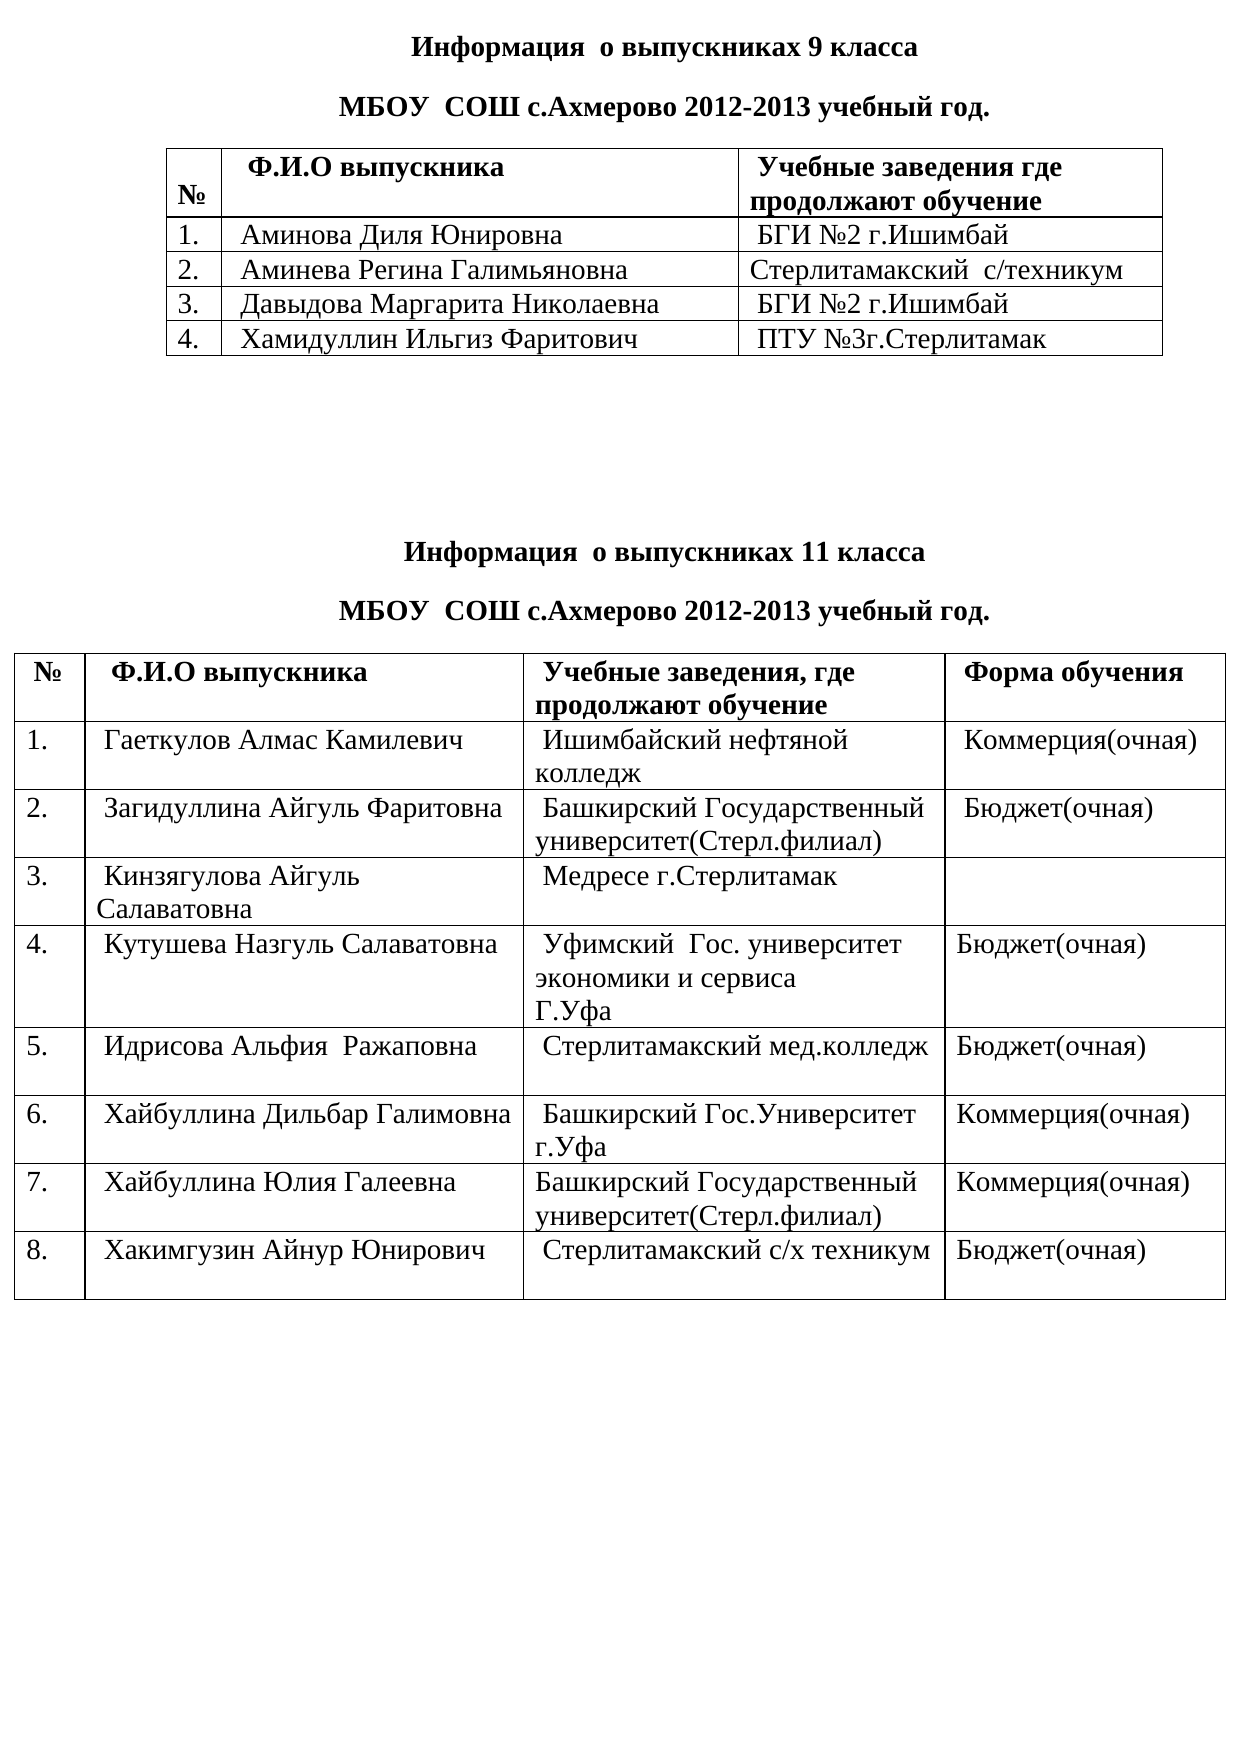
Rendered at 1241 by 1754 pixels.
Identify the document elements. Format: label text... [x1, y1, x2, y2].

table_header Форма обучения [946, 654, 1225, 721]
table_cell Бюджет(очная) [946, 1028, 1225, 1095]
table_cell БГИ №2 г.Ишимбай [739, 218, 1162, 251]
table_cell 3. [167, 287, 221, 320]
table_header № [15, 654, 84, 721]
table_cell Башкирский Государственный университет(Стерл.филиал) [524, 790, 944, 857]
table_cell 7. [15, 1164, 84, 1231]
text МБОУ СОШ с.Ахмерово 2012-2013 учебный год. [177, 89, 1152, 122]
table_cell Давыдова Маргарита Николаевна [222, 287, 738, 320]
table_cell Бюджет(очная) [946, 790, 1225, 857]
table_cell Бюджет(очная) [946, 1232, 1225, 1299]
table_cell Хайбуллина Дильбар Галимовна [86, 1096, 523, 1163]
table_cell Аминова Диля Юнировна [222, 218, 738, 251]
table_cell ПТУ №3г.Стерлитамак [739, 321, 1162, 355]
table_cell 3. [15, 858, 84, 925]
table_cell Хамидуллин Ильгиз Фаритович [222, 321, 738, 355]
table_cell Идрисова Альфия Ражаповна [86, 1028, 523, 1095]
table_cell Коммерция(очная) [946, 722, 1225, 789]
table_cell Бюджет(очная) [946, 926, 1225, 1027]
text МБОУ СОШ с.Ахмерово 2012-2013 учебный год. [177, 593, 1152, 627]
table_cell [946, 858, 1225, 925]
text Информация о выпускниках 9 класса [177, 29, 1152, 63]
table_cell Коммерция(очная) [946, 1096, 1225, 1163]
table_cell 8. [15, 1232, 84, 1299]
text Информация о выпускниках 11 класса [177, 534, 1152, 567]
table_cell 5. [15, 1028, 84, 1095]
table_cell Ишимбайский нефтяной колледж [524, 722, 944, 789]
table_cell Гаеткулов Алмас Камилевич [86, 722, 523, 789]
table_cell 4. [15, 926, 84, 1027]
table_cell 2. [167, 252, 221, 286]
table_cell 6. [15, 1096, 84, 1163]
table_cell 1. [15, 722, 84, 789]
table_cell Коммерция(очная) [946, 1164, 1225, 1231]
table_cell Уфимский Гос. университет экономики и сервиса Г.Уфа [524, 926, 944, 1027]
table_cell Загидуллина Айгуль Фаритовна [86, 790, 523, 857]
table_header Ф.И.О выпускника [86, 654, 523, 721]
table_cell 1. [167, 218, 221, 251]
table_cell 2. [15, 790, 84, 857]
table_cell Кинзягулова Айгуль Салаватовна [86, 858, 523, 925]
table_cell Аминева Регина Галимьяновна [222, 252, 738, 286]
table_cell Башкирский Гос.Университет г.Уфа [524, 1096, 944, 1163]
table_cell Хакимгузин Айнур Юнирович [86, 1232, 523, 1299]
table_cell Стерлитамакский с/х техникум [524, 1232, 944, 1299]
table_cell Стерлитамакский с/техникум [739, 252, 1162, 286]
table_cell Медресе г.Стерлитамак [524, 858, 944, 925]
table_header № [167, 149, 221, 216]
table_cell БГИ №2 г.Ишимбай [739, 287, 1162, 320]
table_cell Хайбуллина Юлия Галеевна [86, 1164, 523, 1231]
table_cell Башкирский Государственный университет(Стерл.филиал) [524, 1164, 944, 1231]
table_header Учебные заведения где продолжают обучение [739, 149, 1162, 216]
table_cell 4. [167, 321, 221, 355]
table_cell Стерлитамакский мед.колледж [524, 1028, 944, 1095]
table_cell Кутушева Назгуль Салаватовна [86, 926, 523, 1027]
table_header Учебные заведения, где продолжают обучение [524, 654, 944, 721]
table_header Ф.И.О выпускника [222, 149, 738, 216]
